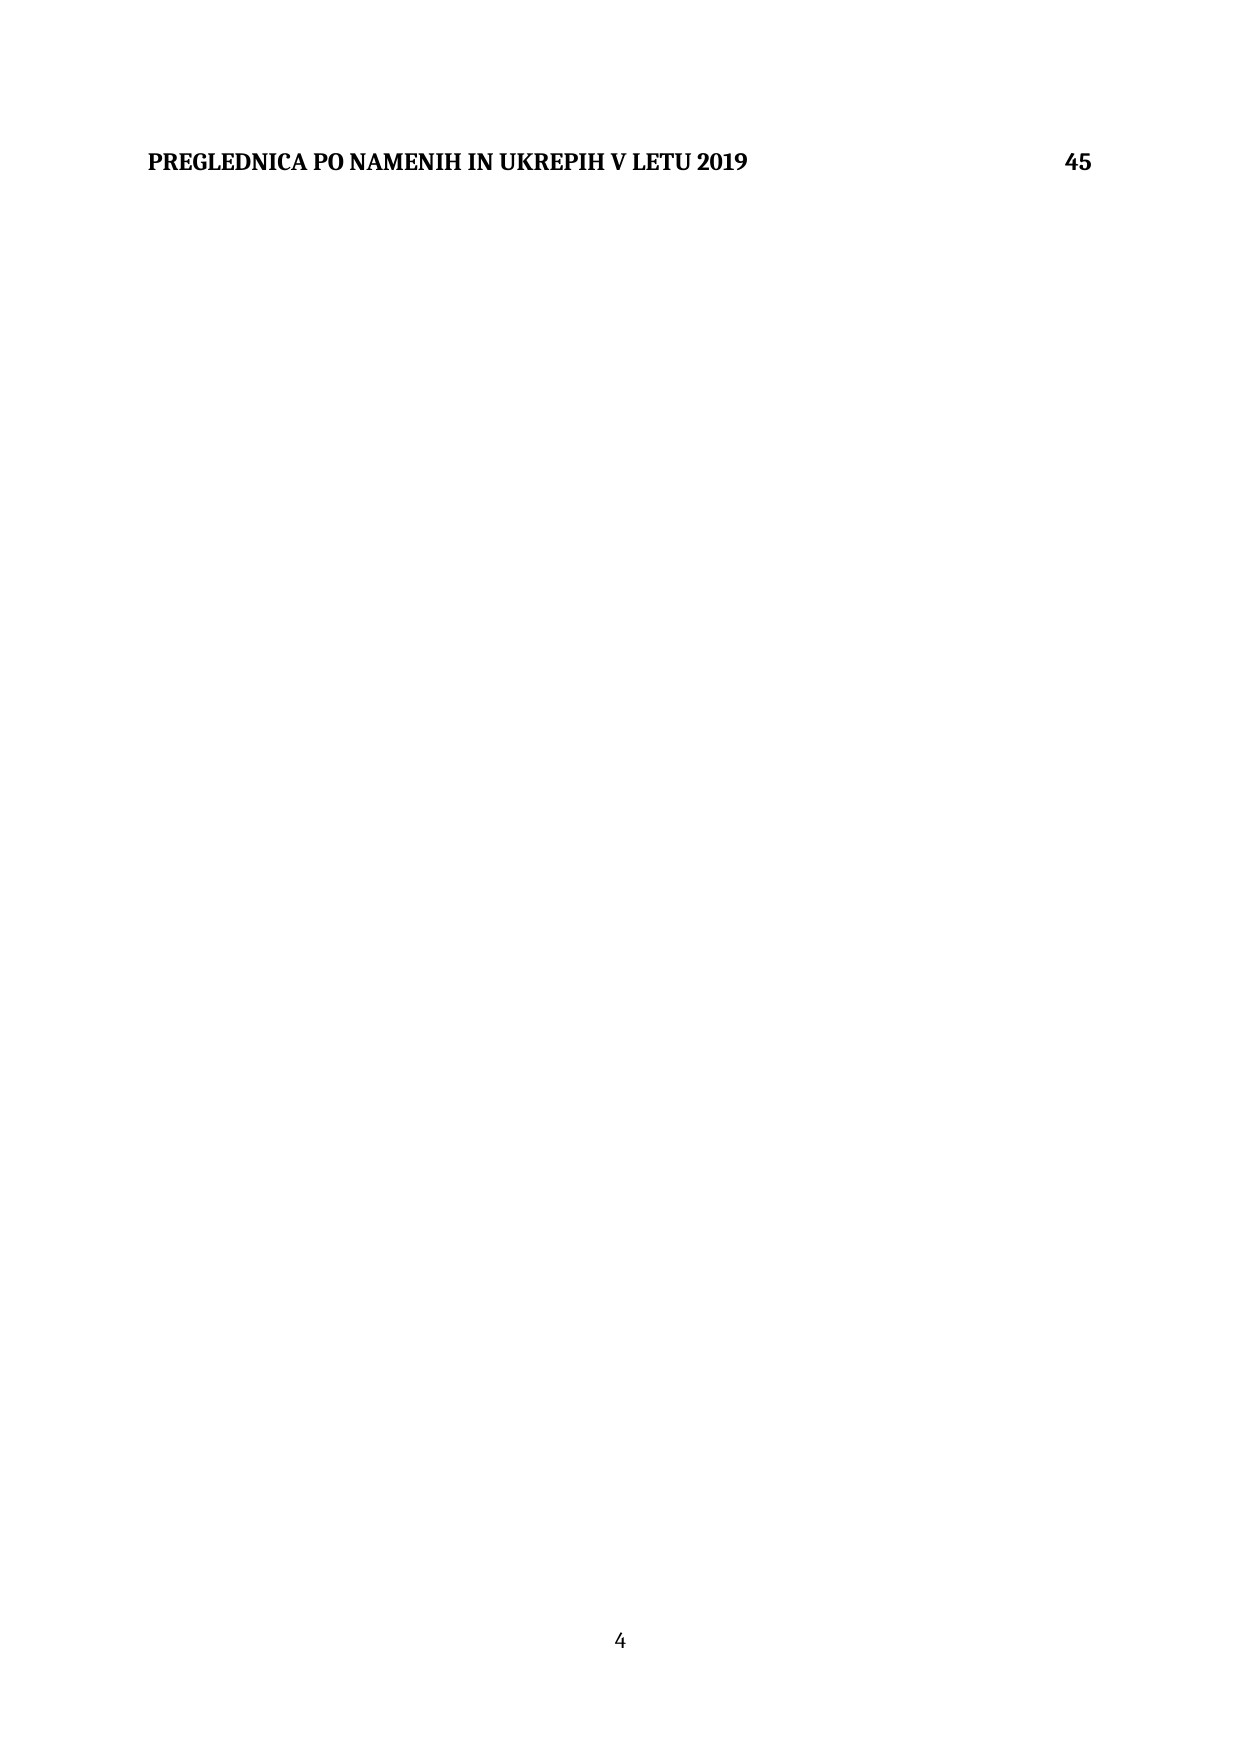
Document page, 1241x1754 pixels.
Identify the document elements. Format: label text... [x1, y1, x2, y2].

text Preglednica po namenih in ukrepih v letu 2019 45 [148, 148, 1093, 176]
